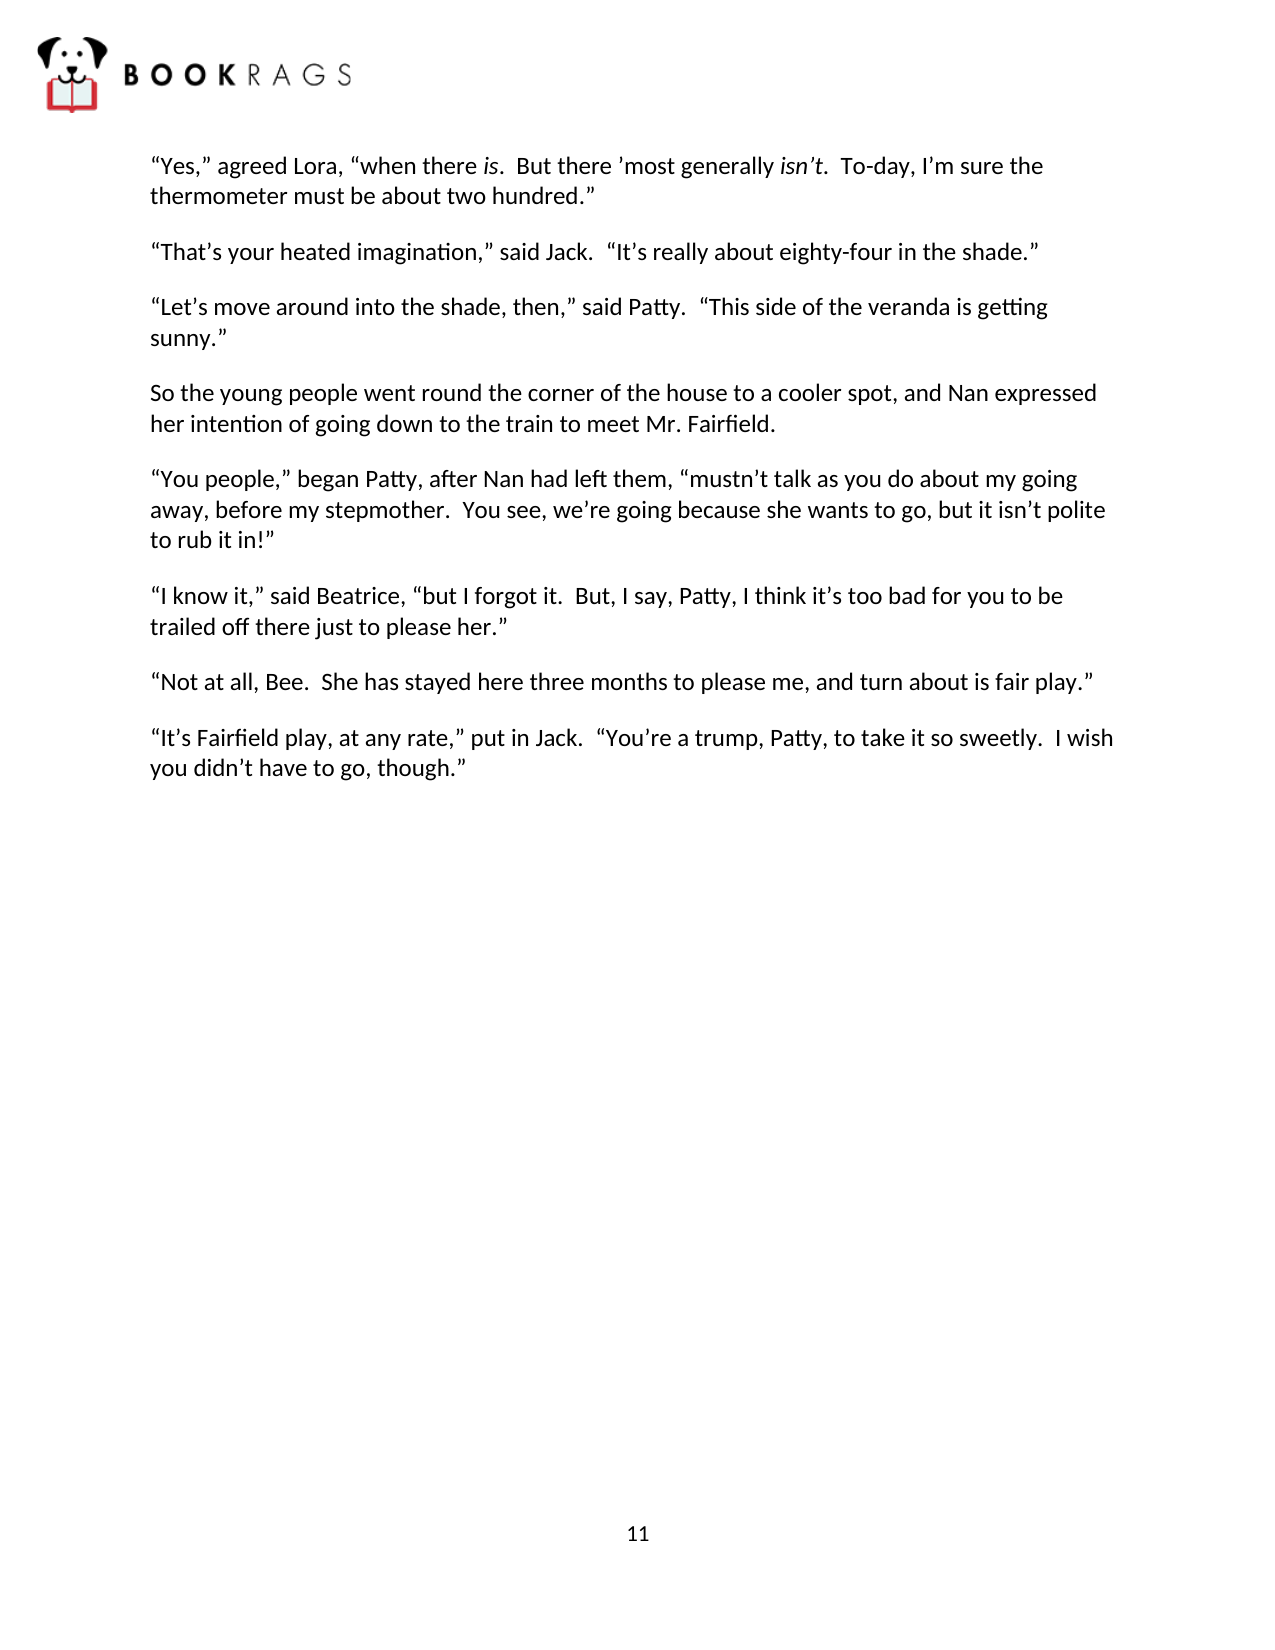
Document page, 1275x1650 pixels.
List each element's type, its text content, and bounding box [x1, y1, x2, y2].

text “Let’s move around into the shade, then,” said Patty. “This side of the veranda is getting sunny.” [150, 292, 1125, 353]
text “That’s your heated imagination,” said Jack. “It’s really about eighty-four in the shade.” [150, 236, 1125, 267]
text “It’s Fairfield play, at any rate,” put in Jack. “You’re a trump, Patty, to take it so sweetly. I wish you didn’t have to go, though.” [150, 722, 1125, 783]
text “Not at all, Bee. She has stayed here three months to please me, and turn about is fair play.” [150, 666, 1125, 697]
text “I know it,” said Beatrice, “but I forgot it. But, I say, Patty, I think it’s too bad for you to be trailed off there just to please her.” [150, 580, 1125, 641]
text “You people,” began Patty, after Nan had left them, “mustn’t talk as you do about my going away, before my stepmother. You see, we’re going because she wants to go, but it isn’t polite to rub it in!” [150, 464, 1125, 555]
picture [37, 37, 351, 113]
text So the young people went round the corner of the house to a cooler spot, and Nan expressed her intention of going down to the train to meet Mr. Fairfield. [150, 378, 1125, 439]
text “Yes,” agreed Lora, “when there is. But there ’most generally isn’t. To-day, I’m sure the thermometer must be about two hundred.” [150, 150, 1125, 211]
